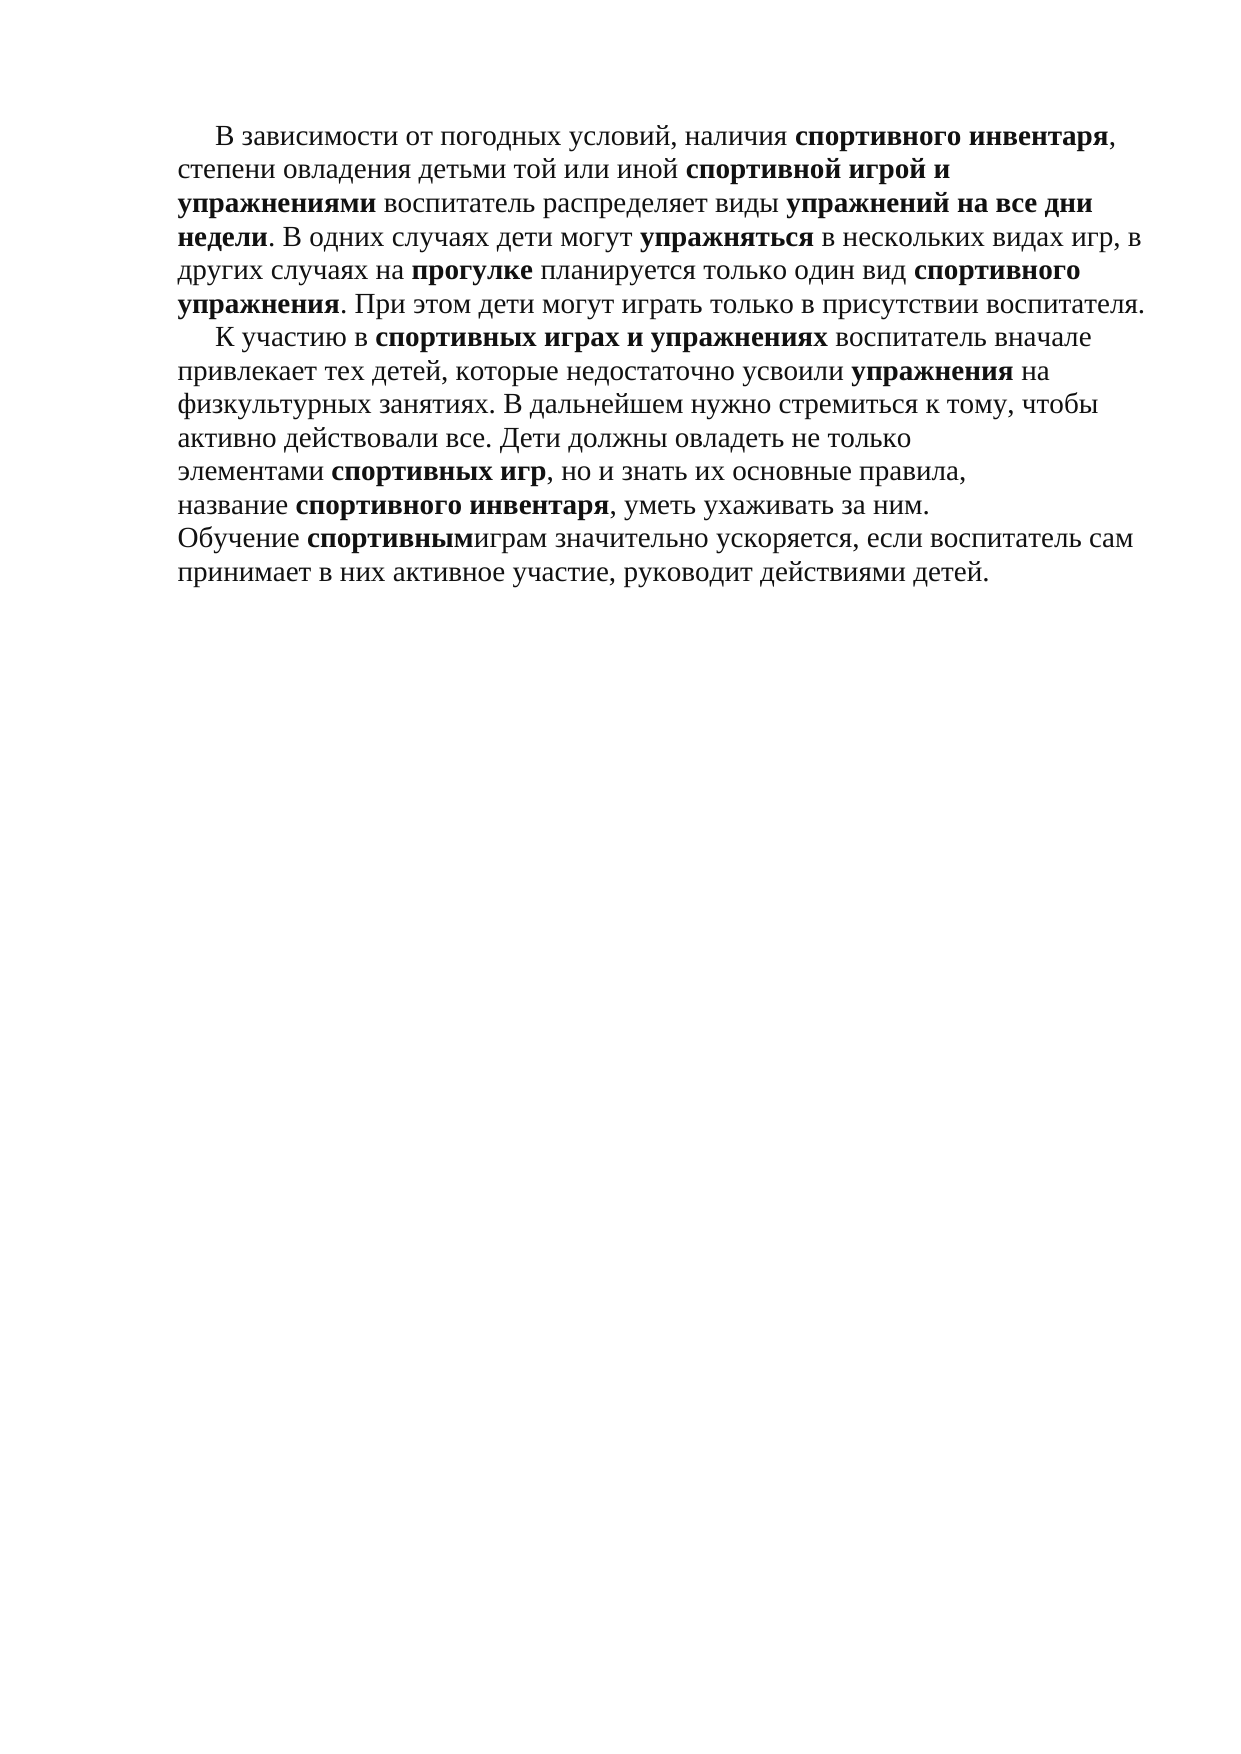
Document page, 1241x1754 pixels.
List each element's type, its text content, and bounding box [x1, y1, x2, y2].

text В зависимости от погодных условий, наличия спортивного инвентаря, степени овладения детьми той или иной спортивной игрой и упражнениями воспитатель распределяет виды упражнений на все дни недели. В одних случаях дети могут упражняться в нескольких видах игр, в других случаях на прогулке планируется только один вид спортивного упражнения. При этом дети могут играть только в присутствии воспитателя. [177, 118, 1152, 319]
text К участию в спортивных играх и упражнениях воспитатель вначале привлекает тех детей, которые недостаточно усвоили упражнения на физкультурных занятиях. В дальнейшем нужно стремиться к тому, чтобы активно действовали все. Дети должны овладеть не только элементами спортивных игр, но и знать их основные правила, название спортивного инвентаря, уметь ухаживать за ним. Обучение спортивнымиграм значительно ускоряется, если воспитатель сам принимает в них активное участие, руководит действиями детей. [177, 319, 1152, 588]
